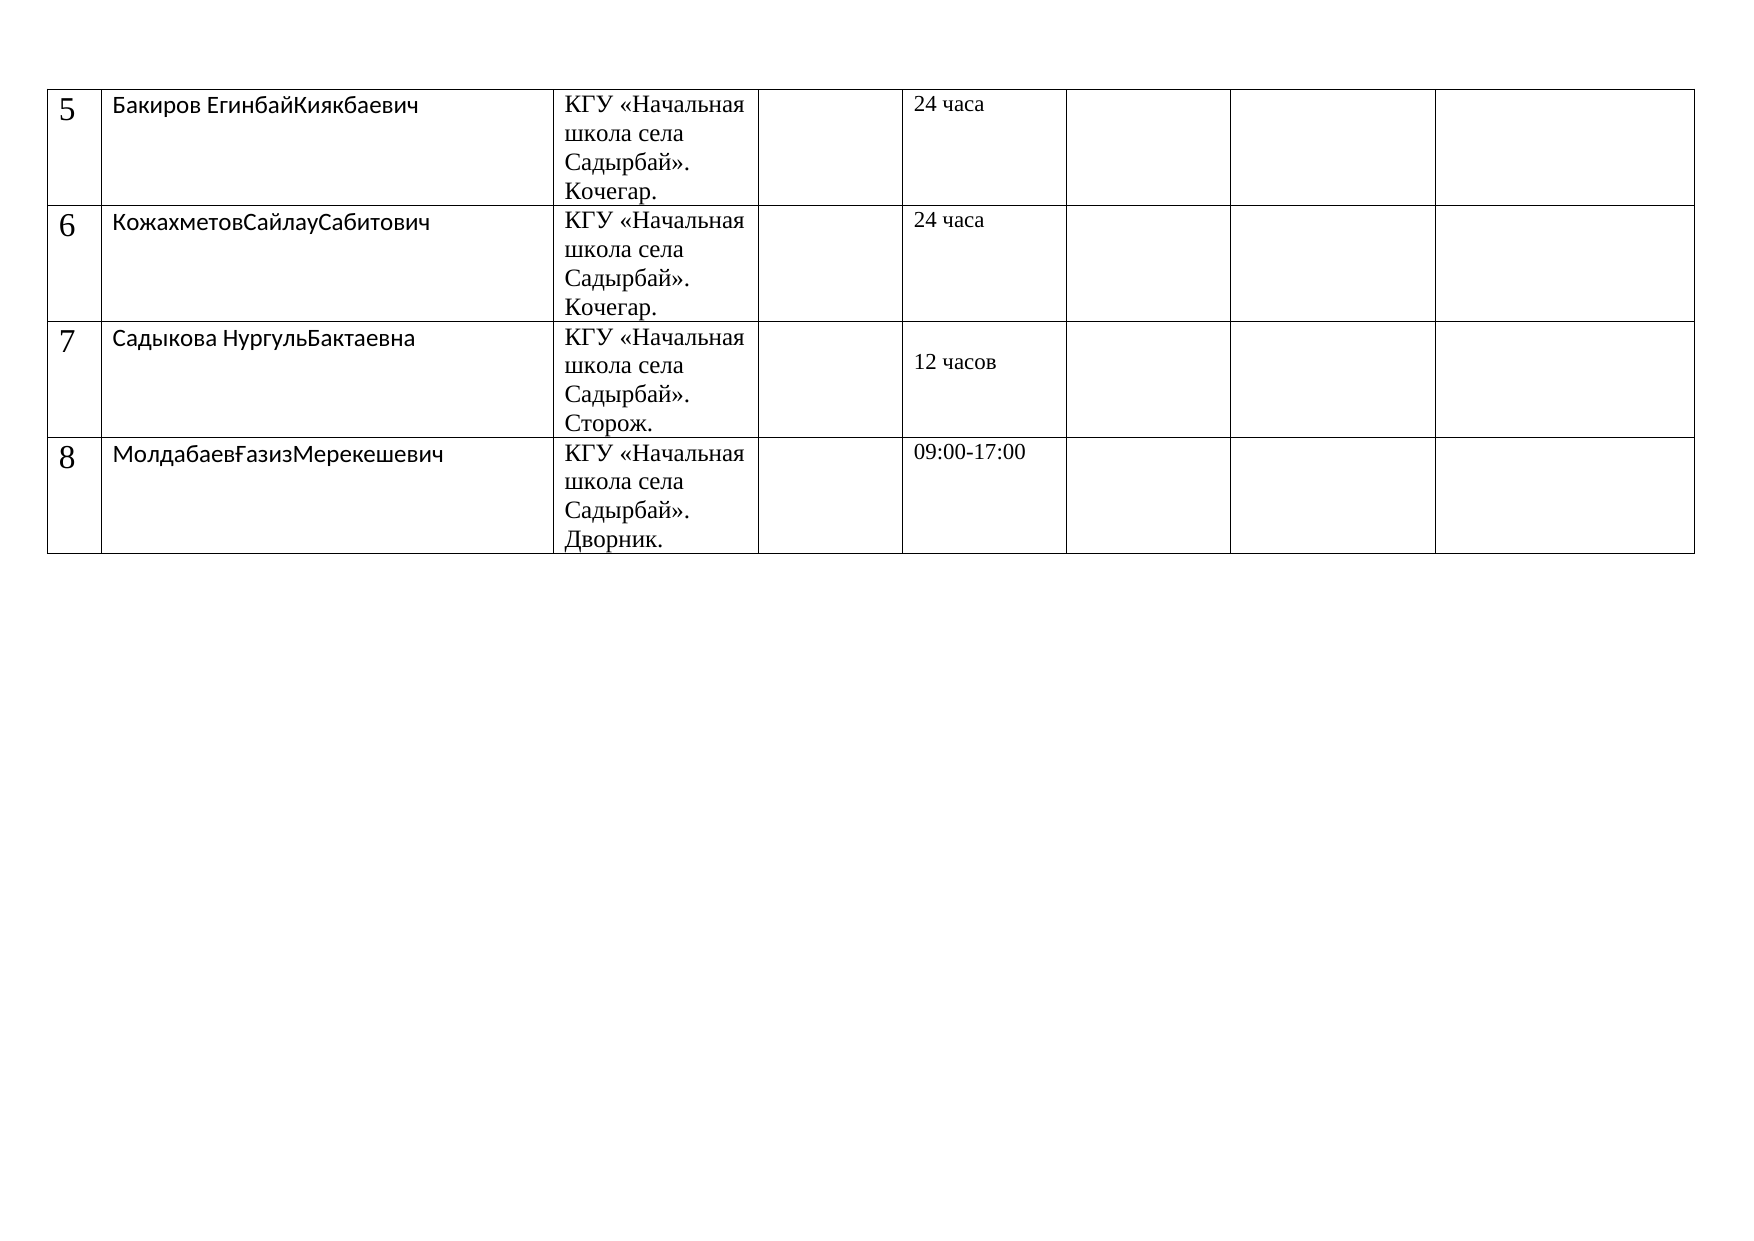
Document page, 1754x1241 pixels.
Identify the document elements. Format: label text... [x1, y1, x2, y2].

table_cell 09:00-17:00 [903, 438, 1066, 553]
table_cell [1067, 206, 1230, 321]
table_cell 5 [48, 90, 101, 204]
table_cell КожахметовСайлауСабитович [102, 206, 553, 321]
table_cell [759, 438, 902, 553]
table_cell МолдабаевҒазизМерекешевич [102, 438, 553, 553]
table_cell Садыкова НургульБактаевна [102, 322, 553, 437]
table_cell [759, 90, 902, 204]
table_cell [1231, 206, 1435, 321]
table_cell [1436, 322, 1694, 437]
table_cell КГУ «Начальная школа села Садырбай». Кочегар. [554, 206, 758, 321]
table_cell [759, 322, 902, 437]
table_cell 24 часа [903, 90, 1066, 204]
table_cell [1231, 438, 1435, 553]
table_cell КГУ «Начальная школа села Садырбай». Дворник. [554, 438, 758, 553]
table_cell [1436, 90, 1694, 204]
table_cell [1067, 438, 1230, 553]
table_cell Бакиров ЕгинбайКиякбаевич [102, 90, 553, 204]
table_cell 8 [48, 438, 101, 553]
table_cell 24 часа [903, 206, 1066, 321]
table_cell 12 часов [903, 322, 1066, 437]
table_cell [1067, 90, 1230, 204]
table_cell 6 [48, 206, 101, 321]
table_cell [1231, 90, 1435, 204]
table_cell [759, 206, 902, 321]
table_cell 7 [48, 322, 101, 437]
table_cell [1067, 322, 1230, 437]
table_cell [1231, 322, 1435, 437]
table_cell КГУ «Начальная школа села Садырбай». Кочегар. [554, 90, 758, 204]
table_cell КГУ «Начальная школа села Садырбай». Сторож. [554, 322, 758, 437]
table_cell [1436, 438, 1694, 553]
table_cell [1436, 206, 1694, 321]
